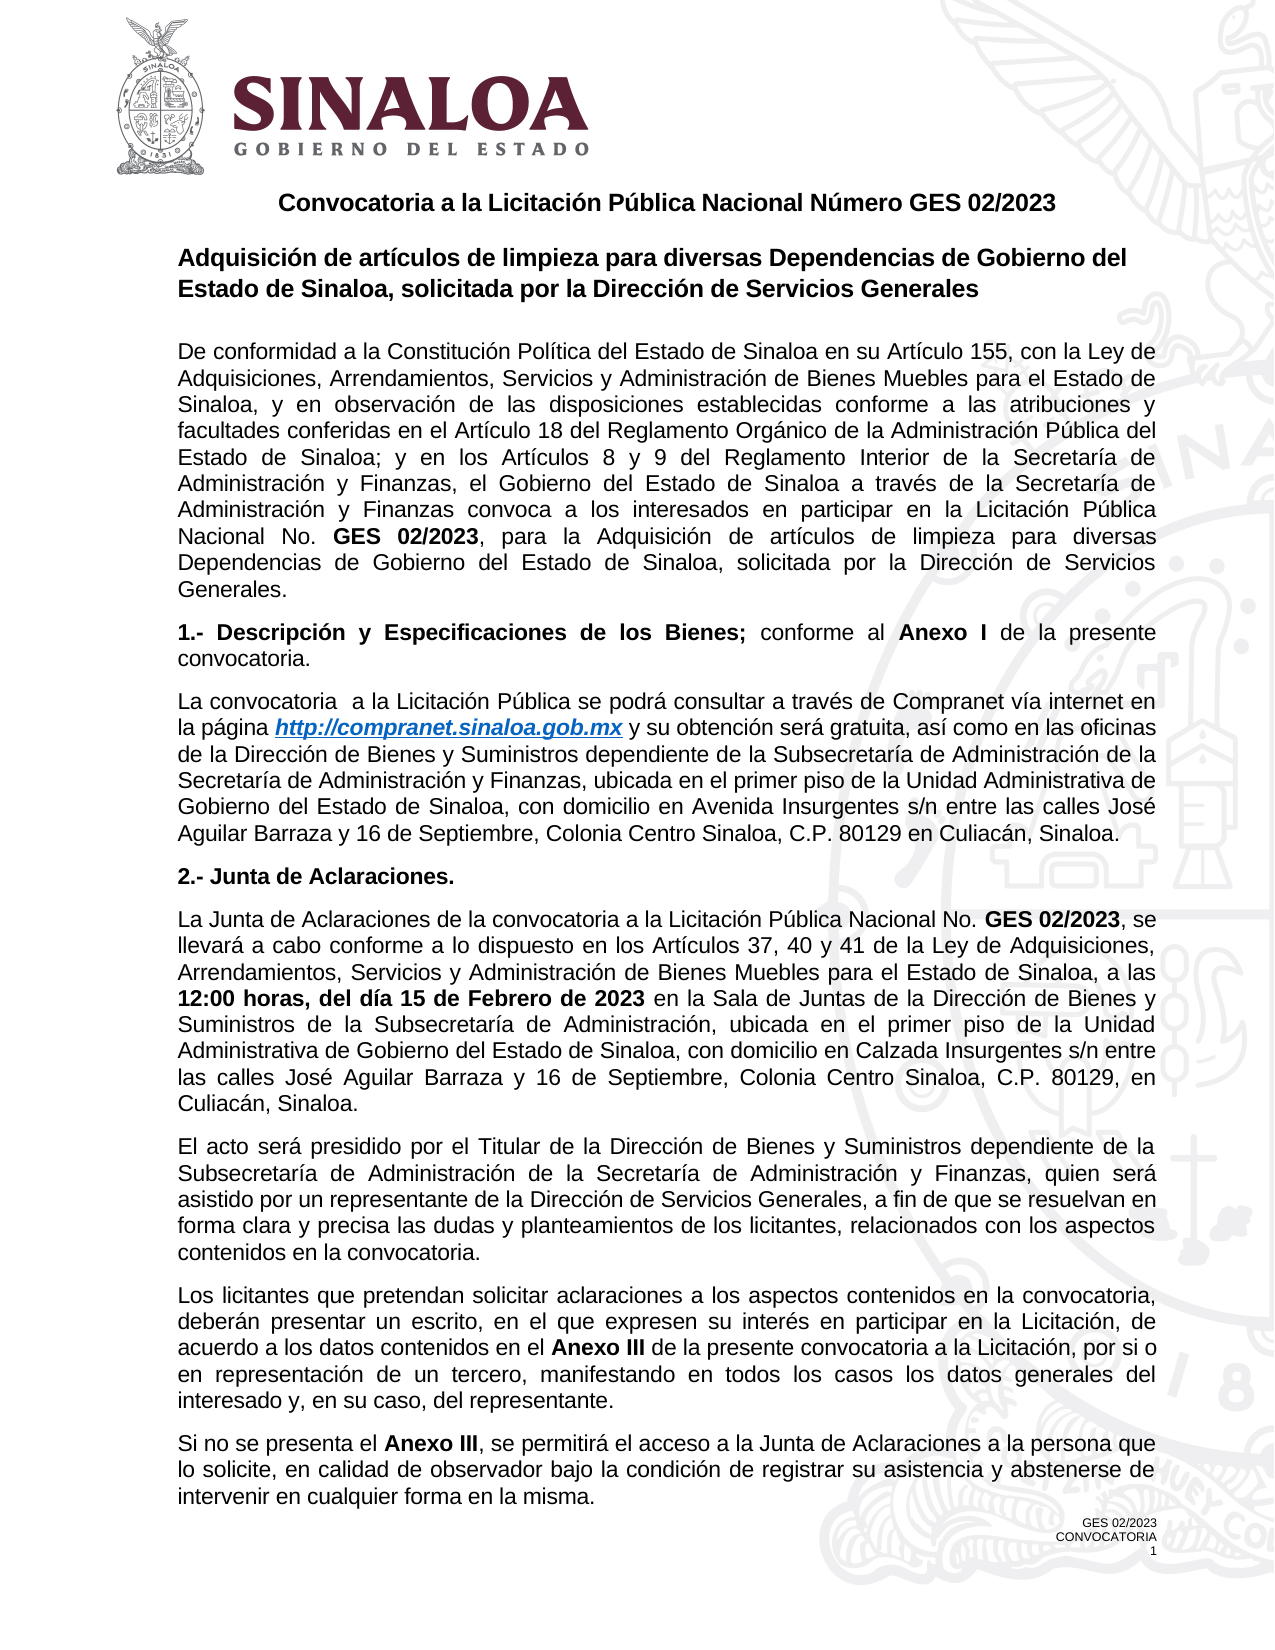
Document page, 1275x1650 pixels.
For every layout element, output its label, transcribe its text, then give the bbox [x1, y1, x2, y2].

title Convocatoria a la Licitación Pública Nacional Número GES 02/2023 [177, 188, 1157, 216]
text La convocatoria a la Licitación Pública se podrá consultar a través de Compranet vía internet en la página http://compranet.sinaloa.gob.mx y su obtención será gratuita, así como en las oficinas de la Dirección de Bienes y Suministros dependiente de la Subsecretaría de Administración de la Secretaría de Administración y Finanzas, ubicada en el primer piso de la Unidad Administrativa de Gobierno del Estado de Sinaloa, con domicilio en Avenida Insurgentes s/n entre las calles José Aguilar Barraza y 16 de Septiembre, Colonia Centro Sinaloa, C.P. 80129 en Culiacán, Sinaloa. [177, 688, 1157, 846]
text Adquisición de artículos de limpieza para diversas Dependencias de Gobierno del Estado de Sinaloa, solicitada por la Dirección de Servicios Generales [177, 243, 1157, 303]
text 1.- Descripción y Especificaciones de los Bienes; conforme al Anexo I de la presente convocatoria. [177, 618, 1157, 671]
text 2.- Junta de Aclaraciones. [177, 863, 1157, 889]
text El acto será presidido por el Titular de la Dirección de Bienes y Suministros dependiente de la Subsecretaría de Administración de la Secretaría de Administración y Finanzas, quien será asistido por un representante de la Dirección de Servicios Generales, a fin de que se resuelvan en forma clara y precisa las dudas y planteamientos de los licitantes, relacionados con los aspectos contenidos en la convocatoria. [177, 1133, 1157, 1265]
picture [0, 0, 1274, 1590]
text La Junta de Aclaraciones de la convocatoria a la Licitación Pública Nacional No. GES 02/2023, se llevará a cabo conforme a lo dispuesto en los Artículos 37, 40 y 41 de la Ley de Adquisiciones, Arrendamientos, Servicios y Administración de Bienes Muebles para el Estado de Sinaloa, a las 12:00 horas, del día 15 de Febrero de 2023 en la Sala de Juntas de la Dirección de Bienes y Suministros de la Subsecretaría de Administración, ubicada en el primer piso de la Unidad Administrativa de Gobierno del Estado de Sinaloa, con domicilio en Calzada Insurgentes s/n entre las calles José Aguilar Barraza y 16 de Septiembre, Colonia Centro Sinaloa, C.P. 80129, en Culiacán, Sinaloa. [177, 906, 1157, 1117]
text De conformidad a la Constitución Política del Estado de Sinaloa en su Artículo 155, con la Ley de Adquisiciones, Arrendamientos, Servicios y Administración de Bienes Muebles para el Estado de Sinaloa, y en observación de las disposiciones establecidas conforme a las atribuciones y facultades conferidas en el Artículo 18 del Reglamento Orgánico de la Administración Pública del Estado de Sinaloa; y en los Artículos 8 y 9 del Reglamento Interior de la Secretaría de Administración y Finanzas, el Gobierno del Estado de Sinaloa a través de la Secretaría de Administración y Finanzas convoca a los interesados en participar en la Licitación Pública Nacional No. GES 02/2023, para la Adquisición de artículos de limpieza para diversas Dependencias de Gobierno del Estado de Sinaloa, solicitada por la Dirección de Servicios Generales. [177, 338, 1157, 602]
text Los licitantes que pretendan solicitar aclaraciones a los aspectos contenidos en la convocatoria, deberán presentar un escrito, en el que expresen su interés en participar en la Licitación, de acuerdo a los datos contenidos en el Anexo III de la presente convocatoria a la Licitación, por si o en representación de un tercero, manifestando en todos los casos los datos generales del interesado y, en su caso, del representante. [177, 1282, 1157, 1413]
text Si no se presenta el Anexo III, se permitirá el acceso a la Junta de Aclaraciones a la persona que lo solicite, en calidad de observador bajo la condición de registrar su asistencia y abstenerse de intervenir en cualquier forma en la misma. [177, 1430, 1157, 1509]
